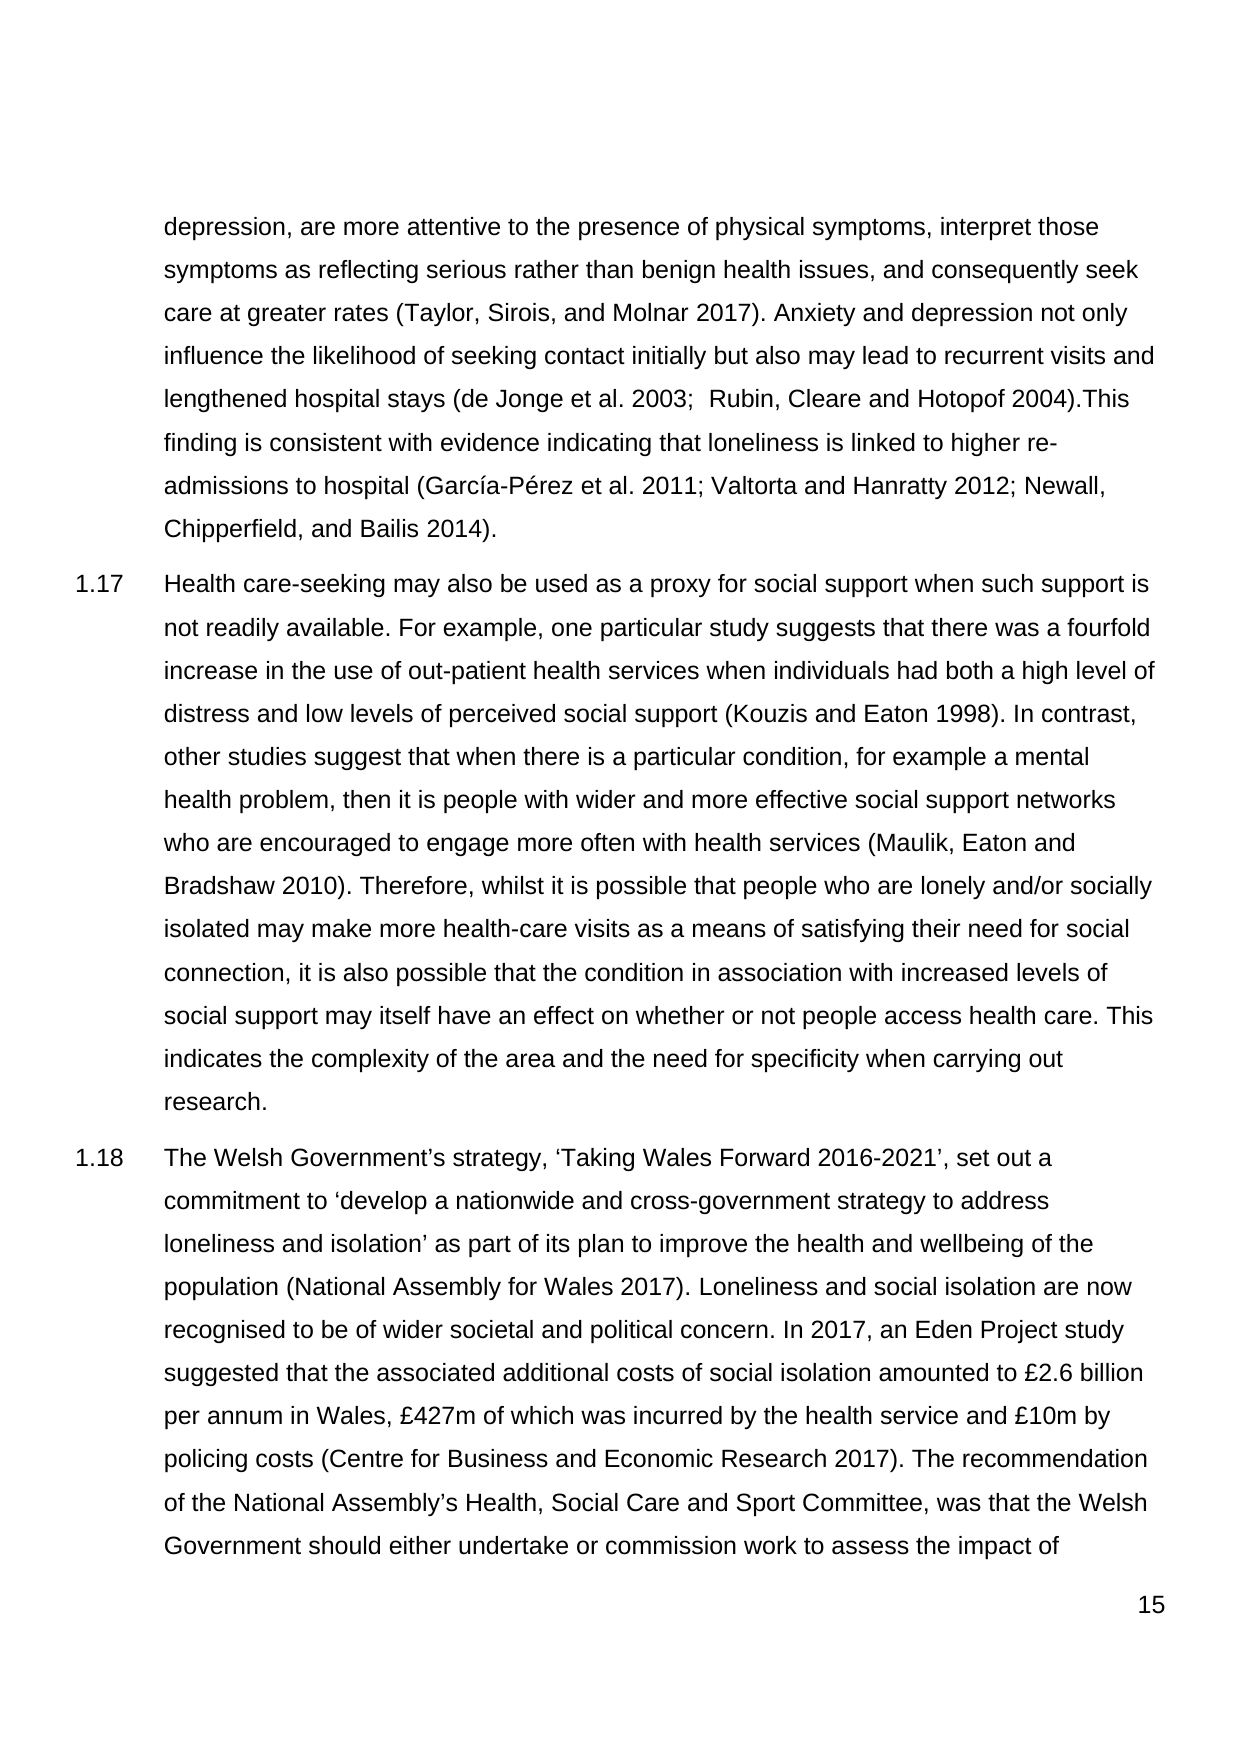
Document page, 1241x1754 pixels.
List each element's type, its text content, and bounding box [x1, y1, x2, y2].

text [75, 212, 1165, 542]
text Health care-seeking may also be used as a proxy for social support when such support is not readily available. For example, one particular study suggests that there was a fourfold increase in the use of out-patient health services when individuals had both a high level of distress and low levels of perceived social support (Kouzis and Eaton 1998). In contrast, other studies suggest that when there is a particular condition, for example a mental health problem, then it is people with wider and more effective social support networks who are encouraged to engage more often with health services (Maulik, Eaton and Bradshaw 2010). Therefore, whilst it is possible that people who are lonely and/or socially isolated may make more health-care visits as a means of satisfying their need for social connection, it is also possible that the condition in association with increased levels of social support may itself have an effect on whether or not people access health care. This indicates the complexity of the area and the need for specificity when carrying out research. [75, 569, 1165, 1116]
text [75, 1142, 1165, 1559]
